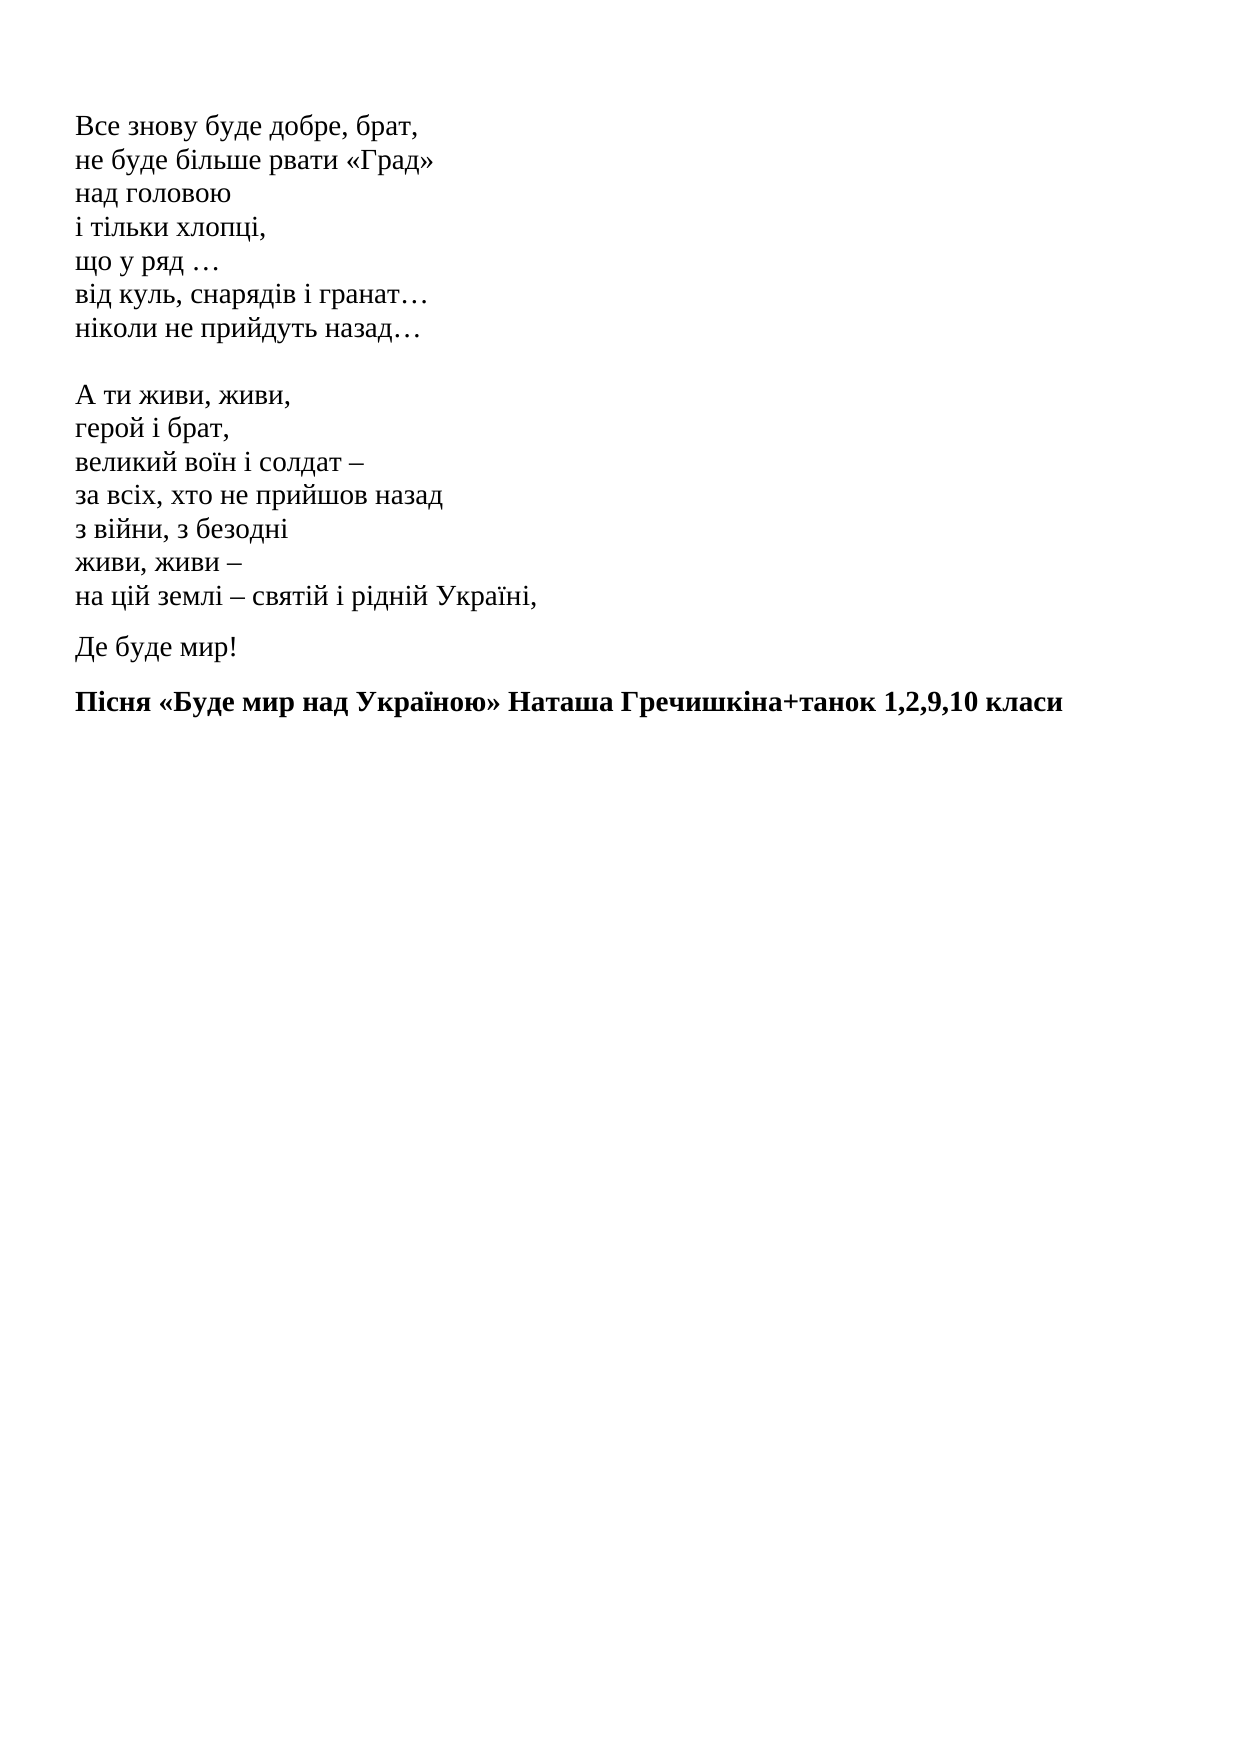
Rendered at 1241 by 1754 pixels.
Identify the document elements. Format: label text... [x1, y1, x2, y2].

text Пісня «Буде мир над Україною» Наташа Гречишкіна+танок 1,2,9,10 класи [75, 684, 1165, 717]
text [75, 75, 1165, 612]
text Де буде мир! [75, 629, 1165, 663]
